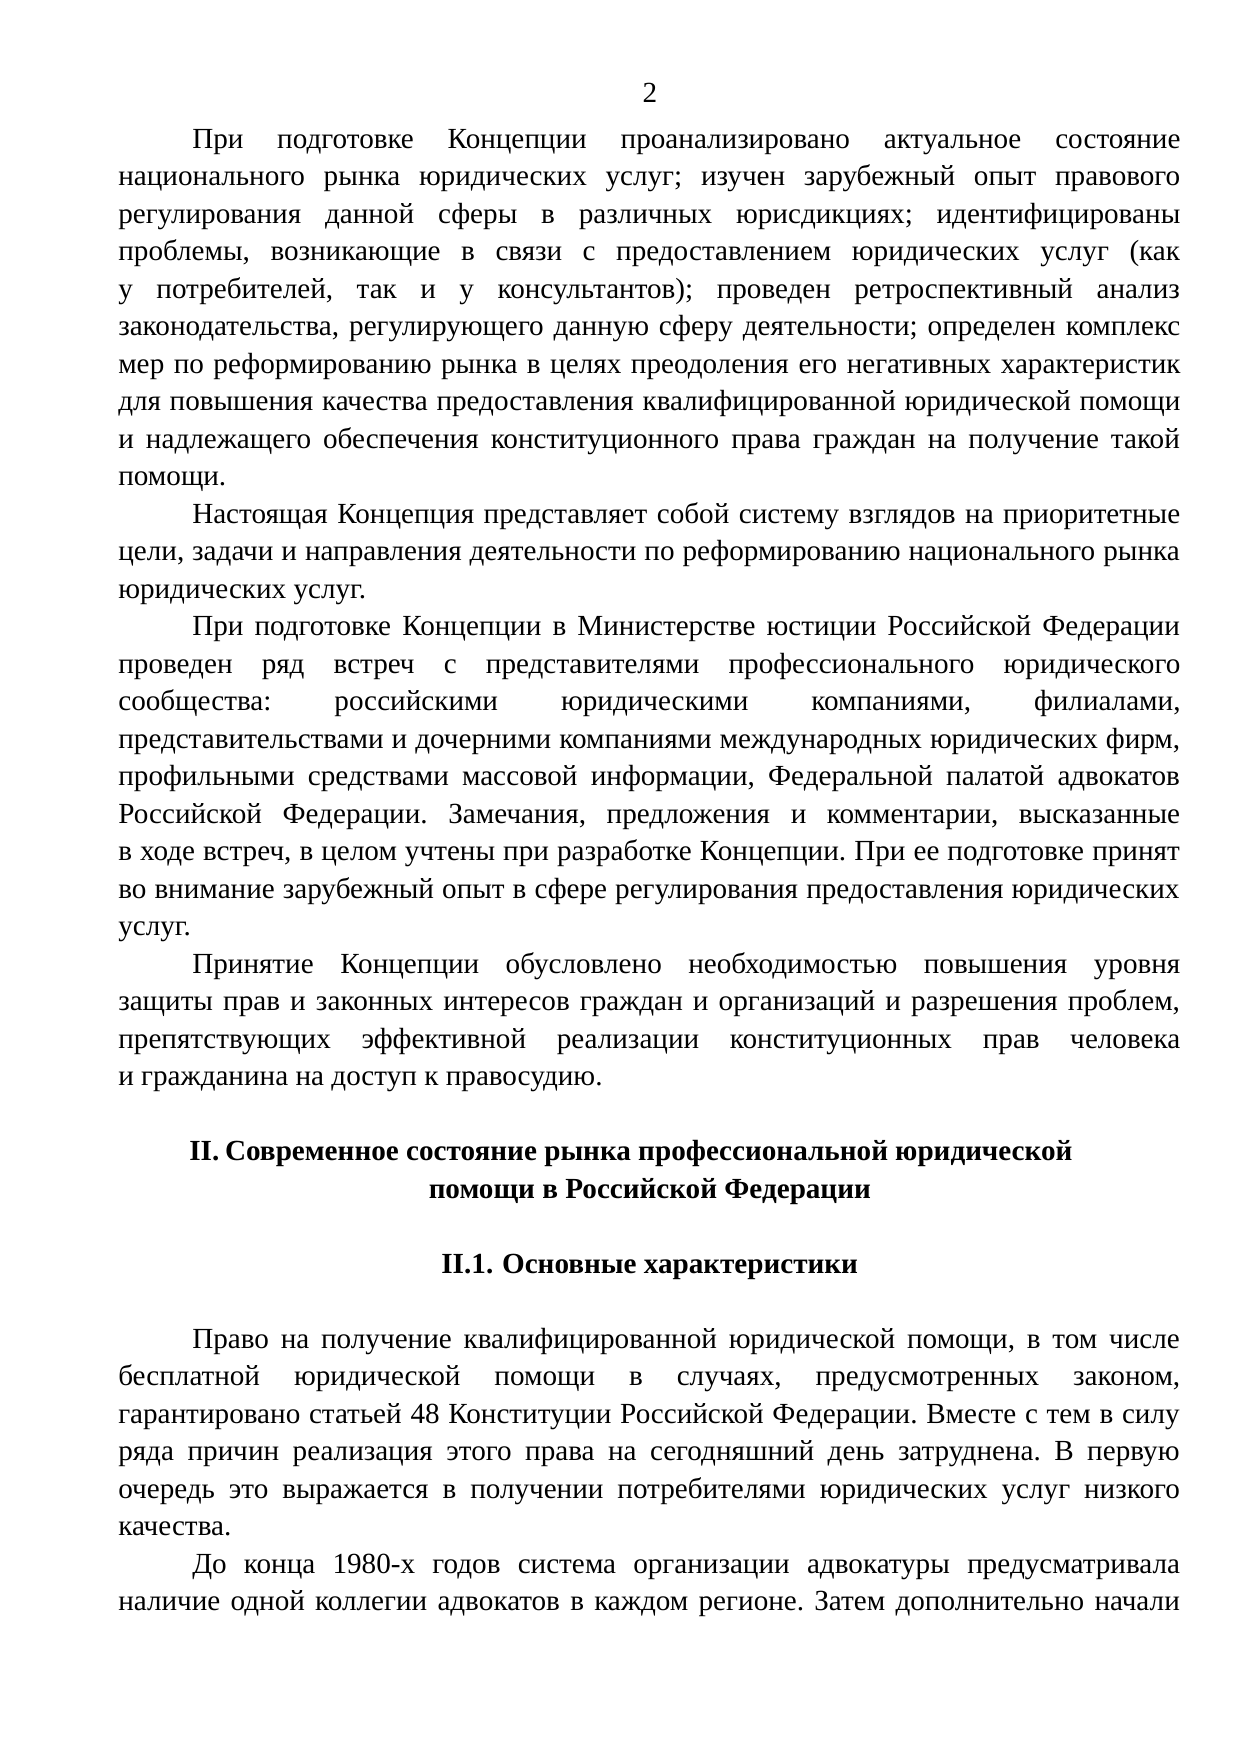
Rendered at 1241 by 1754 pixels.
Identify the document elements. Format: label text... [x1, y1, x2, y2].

text Принятие Концепции обусловлено необходимостью повышения уровня защиты прав и законных интересов граждан и организаций и разрешения проблем, препятствующих эффективной реализации конституционных прав человека и гражданина на доступ к правосудию. [118, 943, 1181, 1093]
text При подготовке Концепции в Министерстве юстиции Российской Федерации проведен ряд встреч с представителями профессионального юридического сообщества: российскими юридическими компаниями, филиалами, представительствами и дочерними компаниями международных юридических фирм, профильными средствами массовой информации, Федеральной палатой адвокатов Российской Федерации. Замечания, предложения и комментарии, высказанные в ходе встреч, в целом учтены при разработке Концепции. При ее подготовке принят во внимание зарубежный опыт в сфере регулирования предоставления юридических услуг. [118, 606, 1181, 943]
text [118, 1543, 1181, 1618]
text При подготовке Концепции проанализировано актуальное состояние национального рынка юридических услуг; изучен зарубежный опыт правового регулирования данной сферы в различных юрисдикциях; идентифицированы проблемы, возникающие в связи с предоставлением юридических услуг (как у потребителей, так и у консультантов); проведен ретроспективный анализ законодательства, регулирующего данную сферу деятельности; определен комплекс мер по реформированию рынка в целях преодоления его негативных характеристик для повышения качества предоставления квалифицированной юридической помощи и надлежащего обеспечения конституционного права граждан на получение такой помощи. [118, 118, 1181, 493]
text Право на получение квалифицированной юридической помощи, в том числе бесплатной юридической помощи в случаях, предусмотренных законом, гарантировано статьей 48 Конституции Российской Федерации. Вместе с тем в силу ряда причин реализация этого права на сегодняшний день затруднена. В первую очередь это выражается в получении потребителями юридических услуг низкого качества. [118, 1318, 1181, 1543]
text Настоящая Концепция представляет собой систему взглядов на приоритетные цели, задачи и направления деятельности по реформированию национального рынка юридических услуг. [118, 493, 1181, 606]
subtitle Современное состояние рынка профессиональной юридической помощи в Российской Федерации [118, 1131, 1181, 1206]
list Основные характеристики [118, 1243, 1181, 1281]
